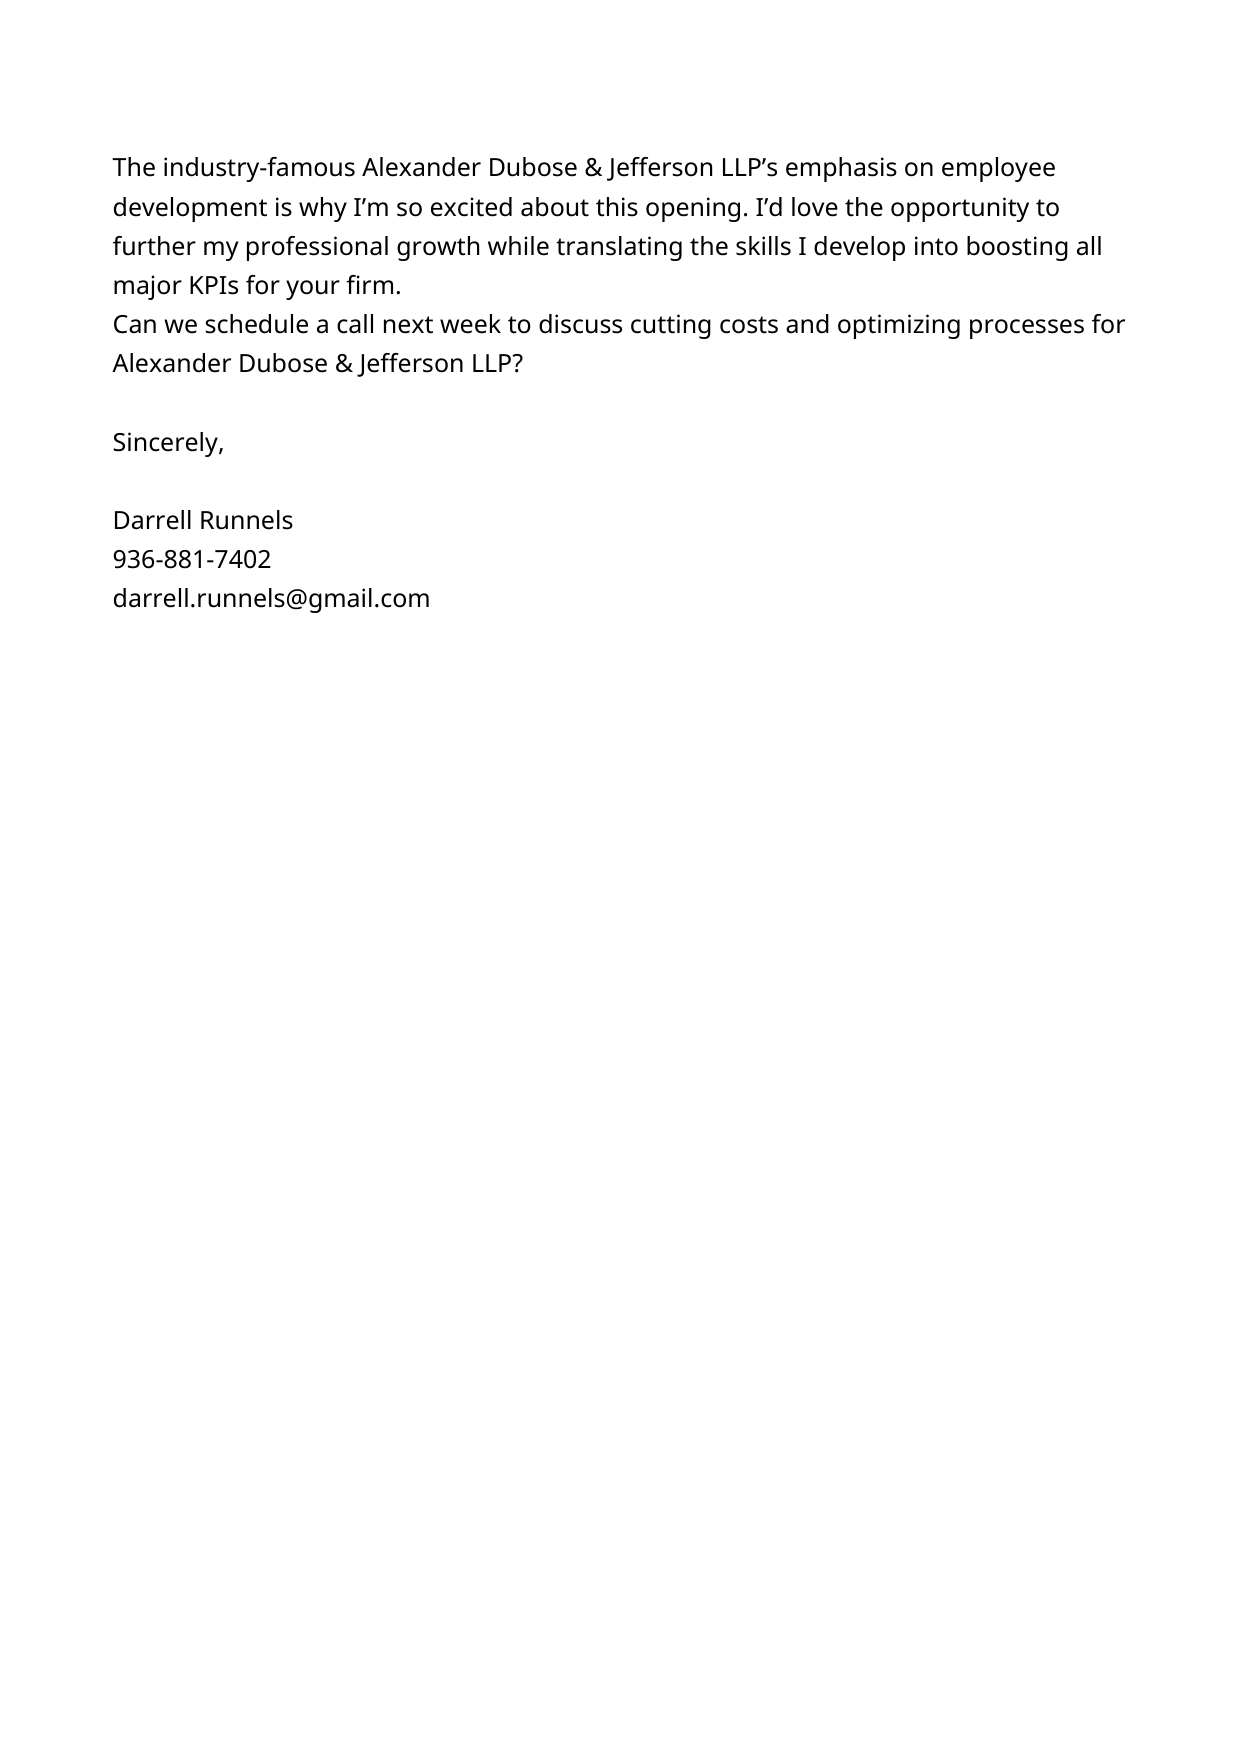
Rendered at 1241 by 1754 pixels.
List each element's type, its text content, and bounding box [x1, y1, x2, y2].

text Darrell Runnels [112, 502, 1128, 537]
text The industry-famous Alexander Dubose & Jefferson LLP’s emphasis on employee development is why I’m so excited about this opening. I’d love the opportunity to further my professional growth while translating the skills I develop into boosting all major KPIs for your firm. [112, 150, 1128, 302]
text Can we schedule a call next week to discuss cutting costs and optimizing processes for Alexander Dubose & Jefferson LLP? [112, 307, 1128, 380]
text Sincerely, [112, 424, 1128, 458]
text darrell.runnels@gmail.com [112, 581, 1128, 615]
text 936-881-7402 [112, 542, 1128, 576]
